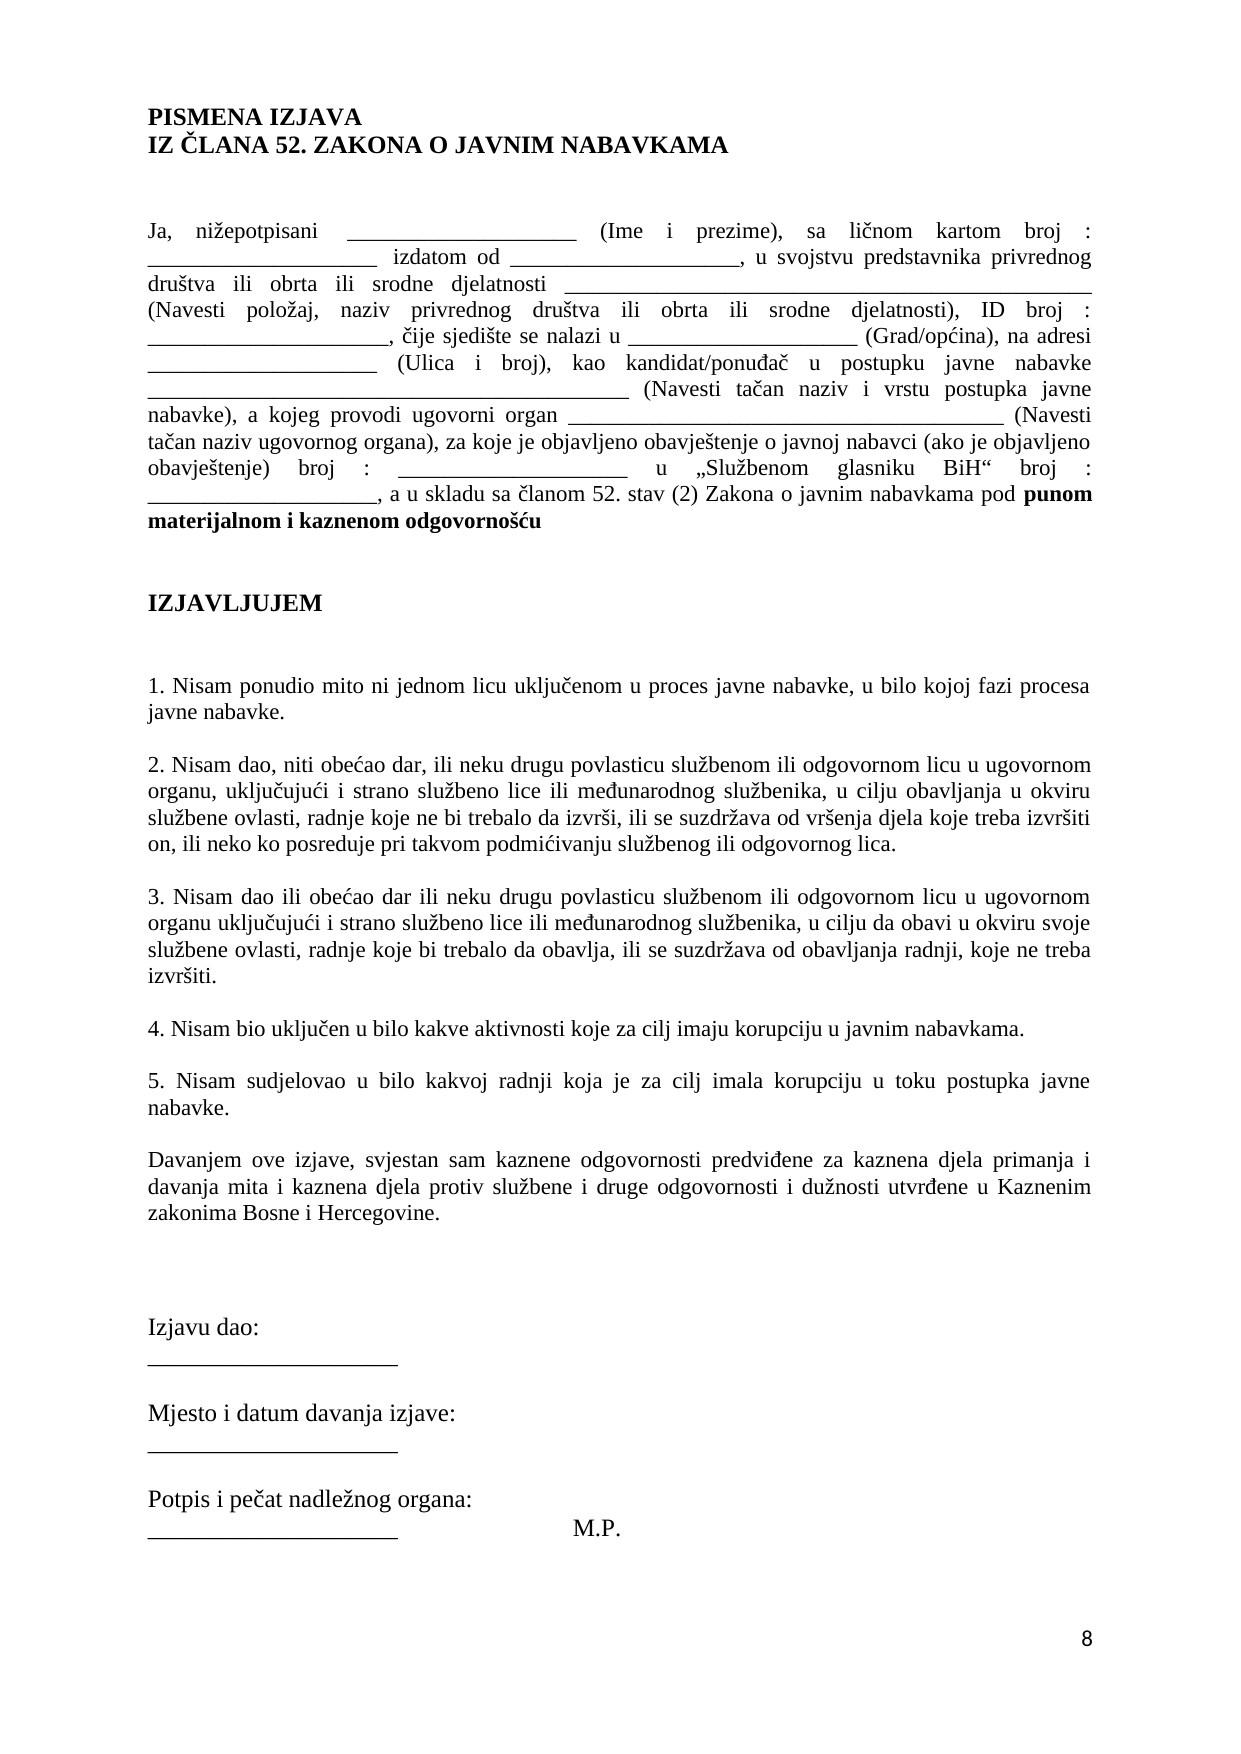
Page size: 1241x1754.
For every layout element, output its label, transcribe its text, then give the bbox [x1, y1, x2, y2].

text PISMENA IZJAVA [148, 102, 1092, 131]
text ____________________ M.P. [148, 1513, 1092, 1542]
text Mjesto i datum davanja izjave: [148, 1398, 1092, 1427]
text Davanjem ove izjave, svjestan sam kaznene odgovornosti predviđene za kaznena djela primanja i davanja mita i kaznena djela protiv službene i druge odgovornosti i dužnosti utvrđene u Kaznenim zakonima Bosne i Hercegovine. [148, 1146, 1092, 1226]
text 5. Nisam sudjelovao u bilo kakvoj radnji koja je za cilj imala korupciju u toku postupka javne nabavke. [148, 1067, 1092, 1120]
text Potpis i pečat nadležnog organa: [148, 1484, 1092, 1513]
text IZ ČLANA 52. ZAKONA O JAVNIM NABAVKAMA [148, 131, 1092, 159]
text Izjavu dao: [148, 1312, 1092, 1341]
text IZJAVLJUJEM [148, 588, 1092, 617]
text 2. Nisam dao, niti obećao dar, ili neku drugu povlasticu službenom ili odgovornom licu u ugovornom organu, uključujući i strano službeno lice ili međunarodnog službenika, u cilju obavljanja u okviru službene ovlasti, radnje koje ne bi trebalo da izvrši, ili se suzdržava od vršenja djela koje treba izvršiti on, ili neko ko posreduje pri takvom podmićivanju službenog ili odgovornog lica. [148, 751, 1092, 857]
text 3. Nisam dao ili obećao dar ili neku drugu povlasticu službenom ili odgovornom licu u ugovornom organu uključujući i strano službeno lice ili međunarodnog službenika, u cilju da obavi u okviru svoje službene ovlasti, radnje koje bi trebalo da obavlja, ili se suzdržava od obavljanja radnji, koje ne treba izvršiti. [148, 883, 1092, 988]
text ____________________ [148, 1427, 1092, 1456]
text Ja, nižepotpisani ____________________ (Ime i prezime), sa ličnom kartom broj : ____________________ izdatom od ____________________, u svojstvu predstavnika privrednog društva ili obrta ili srodne djelatnosti ______________________________________________ (Navesti položaj, naziv privrednog društva ili obrta ili srodne djelatnosti), ID broj : _____________________, čije sjedište se nalazi u ____________________ (Grad/općina), na adresi ____________________ (Ulica i broj), kao kandidat/ponuđač u postupku javne nabavke __________________________________________ (Navesti tačan naziv i vrstu postupka javne nabavke), a kojeg provodi ugovorni organ ______________________________________ (Navesti tačan naziv ugovornog organa), za koje je objavljeno obavještenje o javnoj nabavci (ako je objavljeno obavještenje) broj : ____________________ u „Službenom glasniku BiH“ broj : ____________________, a u skladu sa članom 52. stav (2) Zakona o javnim nabavkama pod punom materijalnom i kaznenom odgovornošću [148, 217, 1092, 533]
text 4. Nisam bio uključen u bilo kakve aktivnosti koje za cilj imaju korupciju u javnim nabavkama. [148, 1015, 1092, 1041]
text 1. Nisam ponudio mito ni jednom licu uključenom u proces javne nabavke, u bilo kojoj fazi procesa javne nabavke. [148, 672, 1092, 725]
text ____________________ [148, 1341, 1092, 1369]
